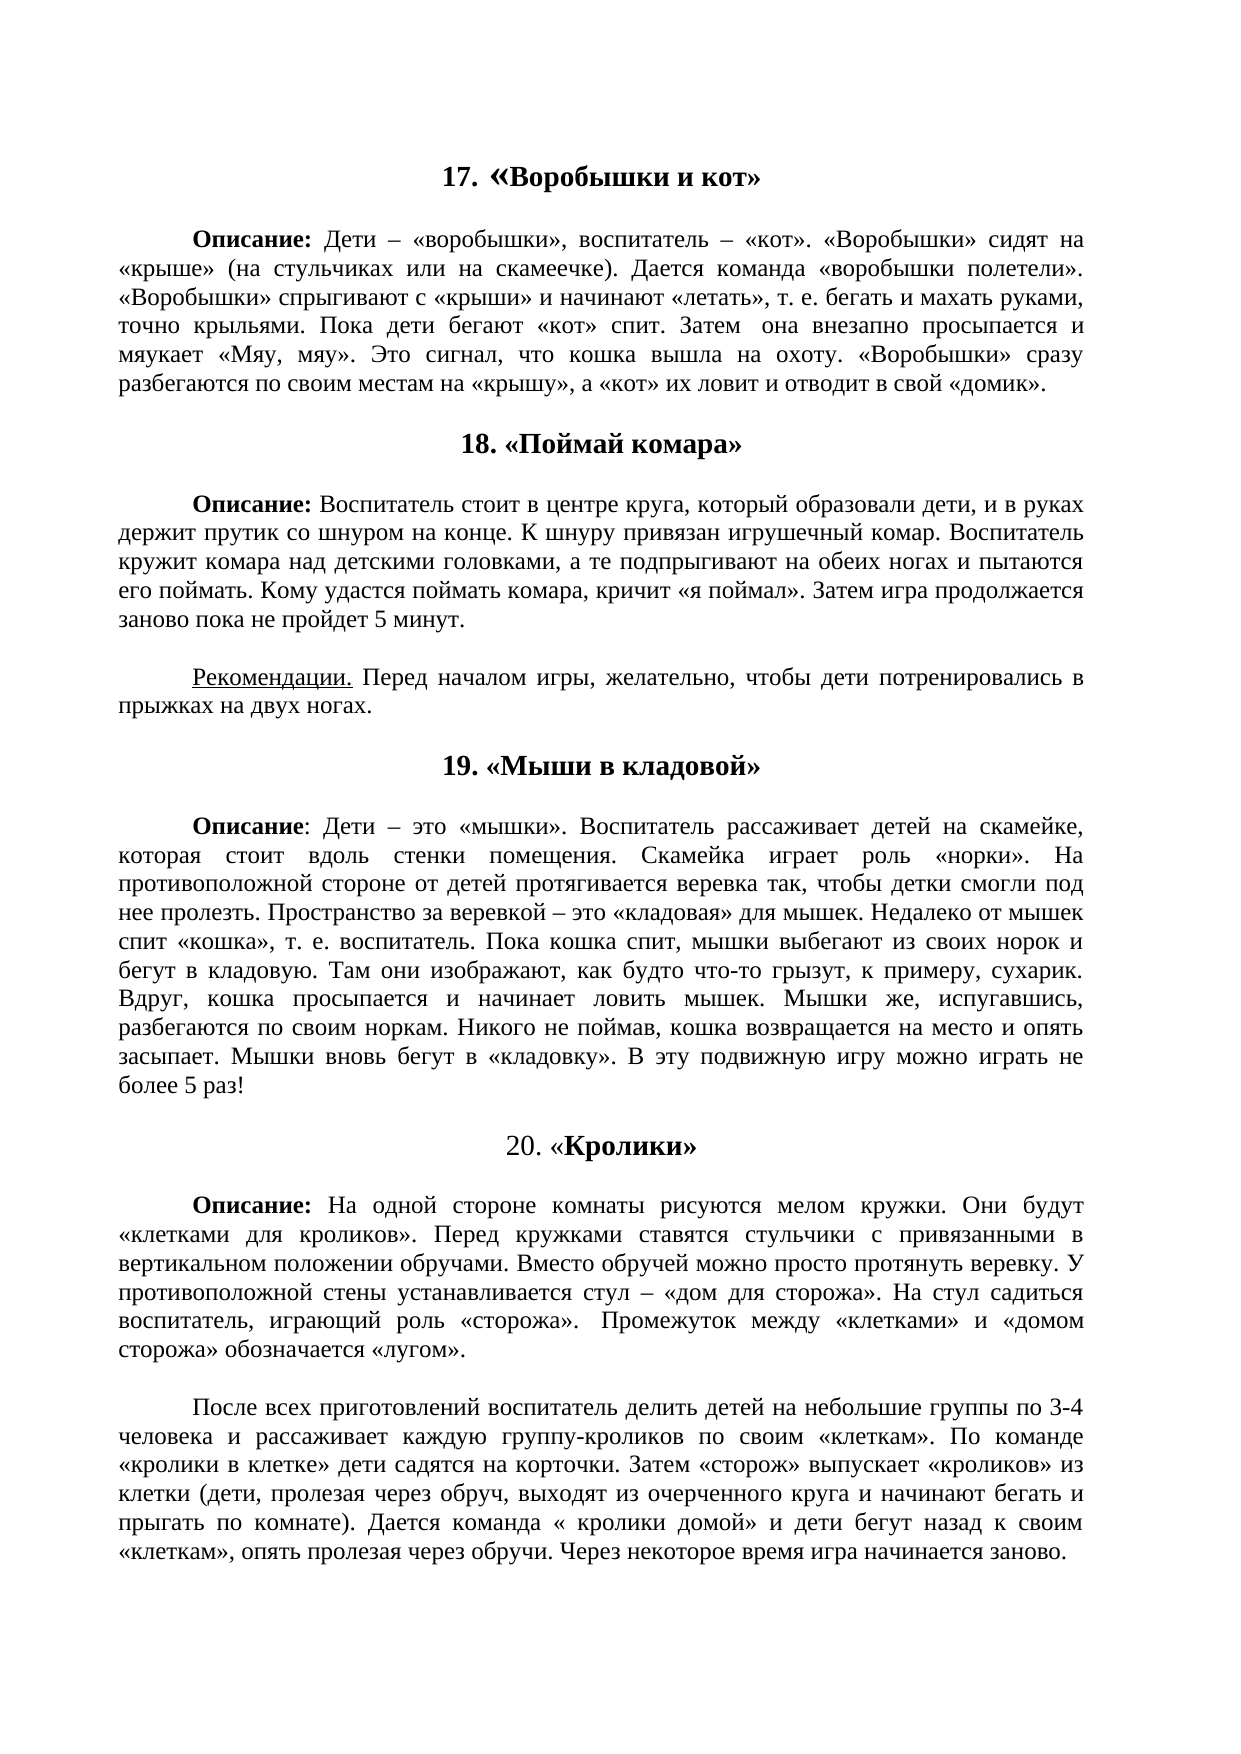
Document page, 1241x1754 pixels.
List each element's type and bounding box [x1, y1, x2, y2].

table_header [118, 118, 1085, 1594]
